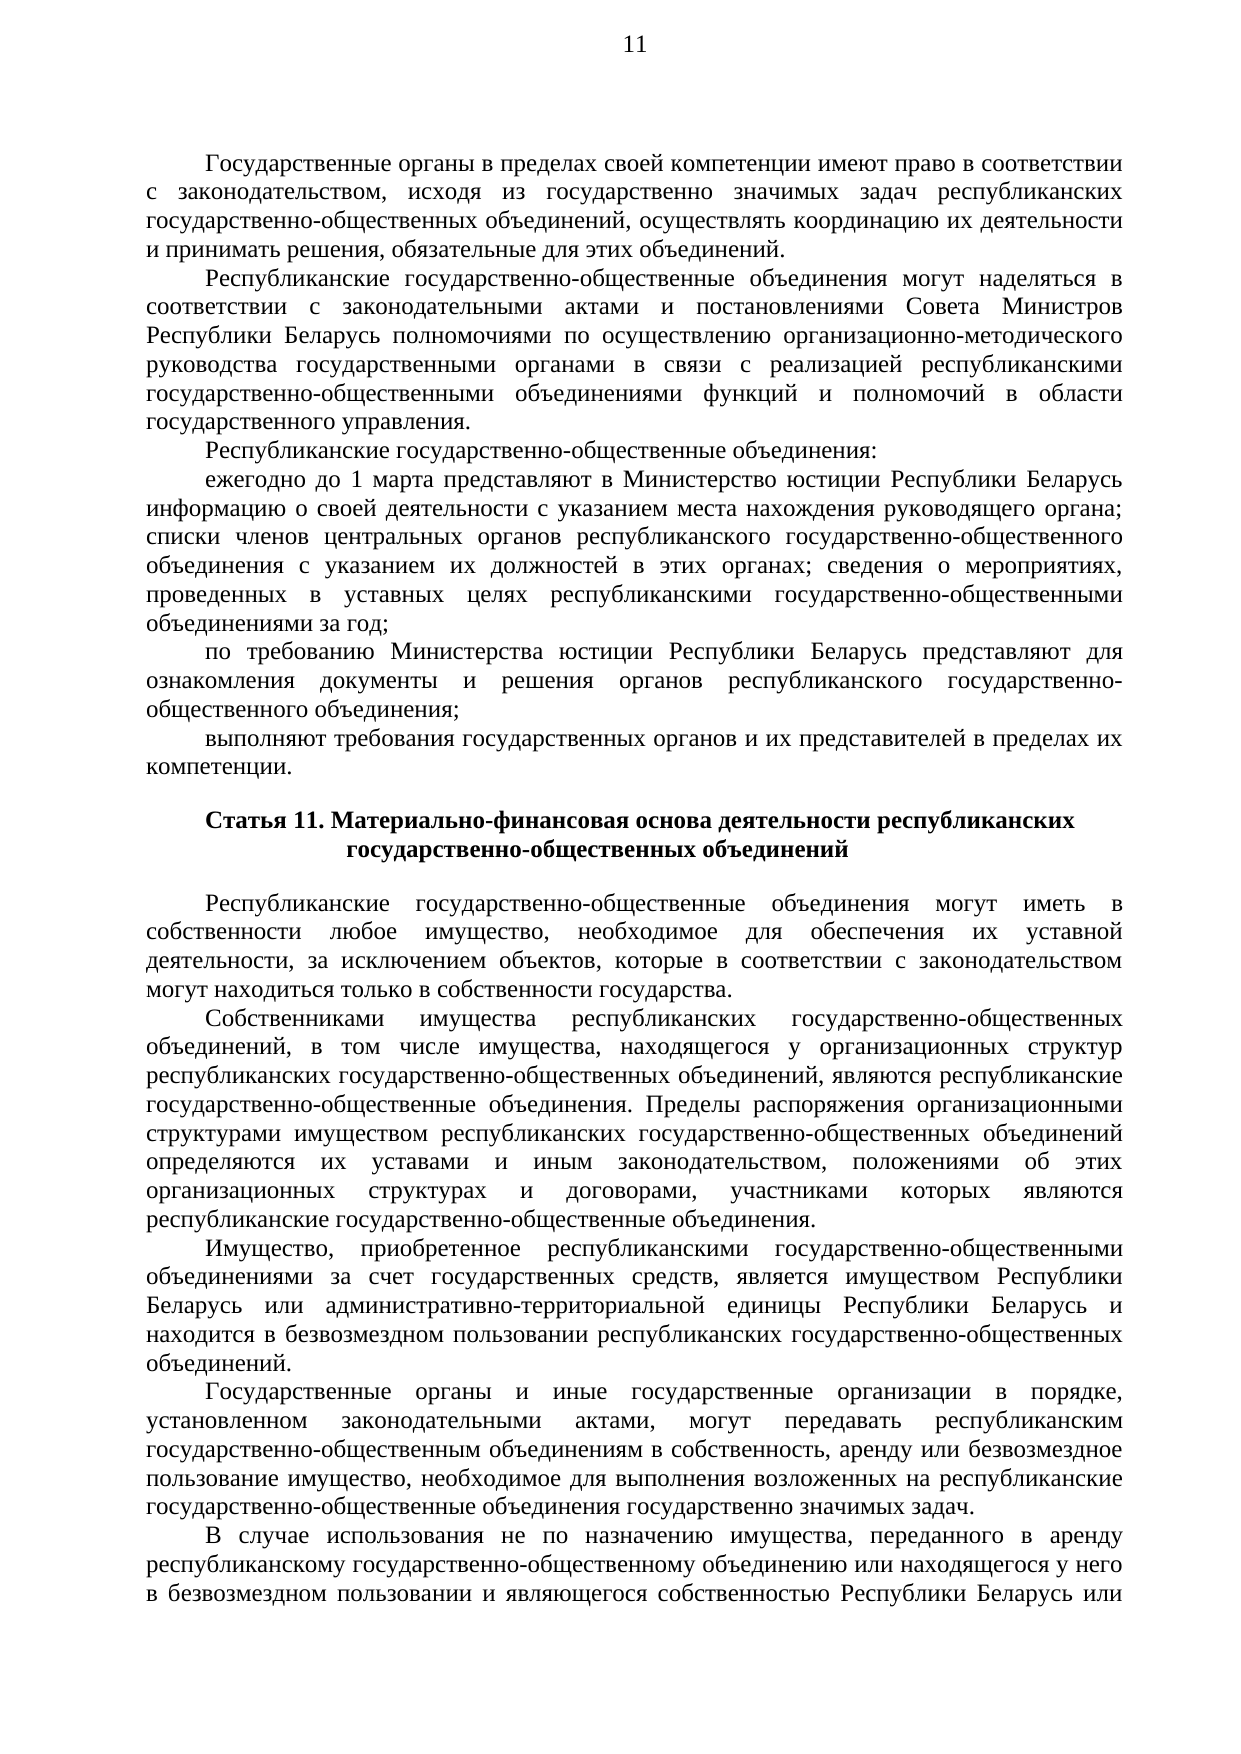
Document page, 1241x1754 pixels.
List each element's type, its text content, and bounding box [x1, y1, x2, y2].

text Государственные органы в пределах своей компетенции имеют право в соответствии с законодательством, исходя из государственно значимых задач республиканских государственно-общественных объединений, осуществлять координацию их деятельности и принимать решения, обязательные для этих объединений. [146, 148, 1123, 263]
text Собственниками имущества республиканских государственно-общественных объединений, в том числе имущества, находящегося у организационных структур республиканских государственно-общественных объединений, являются республиканские государственно-общественные объединения. Пределы распоряжения организационными структурами имуществом республиканских государственно-общественных объединений определяются их уставами и иным законодательством, положениями об этих организационных структурах и договорами, участниками которых являются республиканские государственно-общественные объединения. [146, 1003, 1123, 1233]
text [146, 1520, 1123, 1606]
text по требованию Министерства юстиции Республики Беларусь представляют для ознакомления документы и решения органов республиканского государственно-общественного объединения; [146, 636, 1123, 723]
text Статья 11. Материально-финансовая основа деятельности республиканских государственно-общественных объединений [205, 805, 1123, 863]
text Республиканские государственно-общественные объединения могут наделяться в соответствии с законодательными актами и постановлениями Совета Министров Республики Беларусь полномочиями по осуществлению организационно-методического руководства государственными органами в связи с реализацией республиканскими государственно-общественными объединениями функций и полномочий в области государственного управления. [146, 263, 1123, 435]
text Государственные органы и иные государственные организации в порядке, установленном законодательными актами, могут передавать республиканским государственно-общественным объединениям в собственность, аренду или безвозмездное пользование имущество, необходимое для выполнения возложенных на республиканские государственно-общественные объединения государственно значимых задач. [146, 1376, 1123, 1520]
text Республиканские государственно-общественные объединения: [146, 435, 1123, 464]
text выполняют требования государственных органов и их представителей в пределах их компетенции. [146, 723, 1123, 780]
text Имущество, приобретенное республиканскими государственно-общественными объединениями за счет государственных средств, является имуществом Республики Беларусь или административно-территориальной единицы Республики Беларусь и находится в безвозмездном пользовании республиканских государственно-общественных объединений. [146, 1233, 1123, 1376]
text ежегодно до 1 марта представляют в Министерство юстиции Республики Беларусь информацию о своей деятельности с указанием места нахождения руководящего органа; списки членов центральных органов республиканского государственно-общественного объединения с указанием их должностей в этих органах; сведения о мероприятиях, проведенных в уставных целях республиканскими государственно-общественными объединениями за год; [146, 464, 1123, 636]
text Республиканские государственно-общественные объединения могут иметь в собственности любое имущество, необходимое для обеспечения их уставной деятельности, за исключением объектов, которые в соответствии с законодательством могут находиться только в собственности государства. [146, 888, 1123, 1003]
